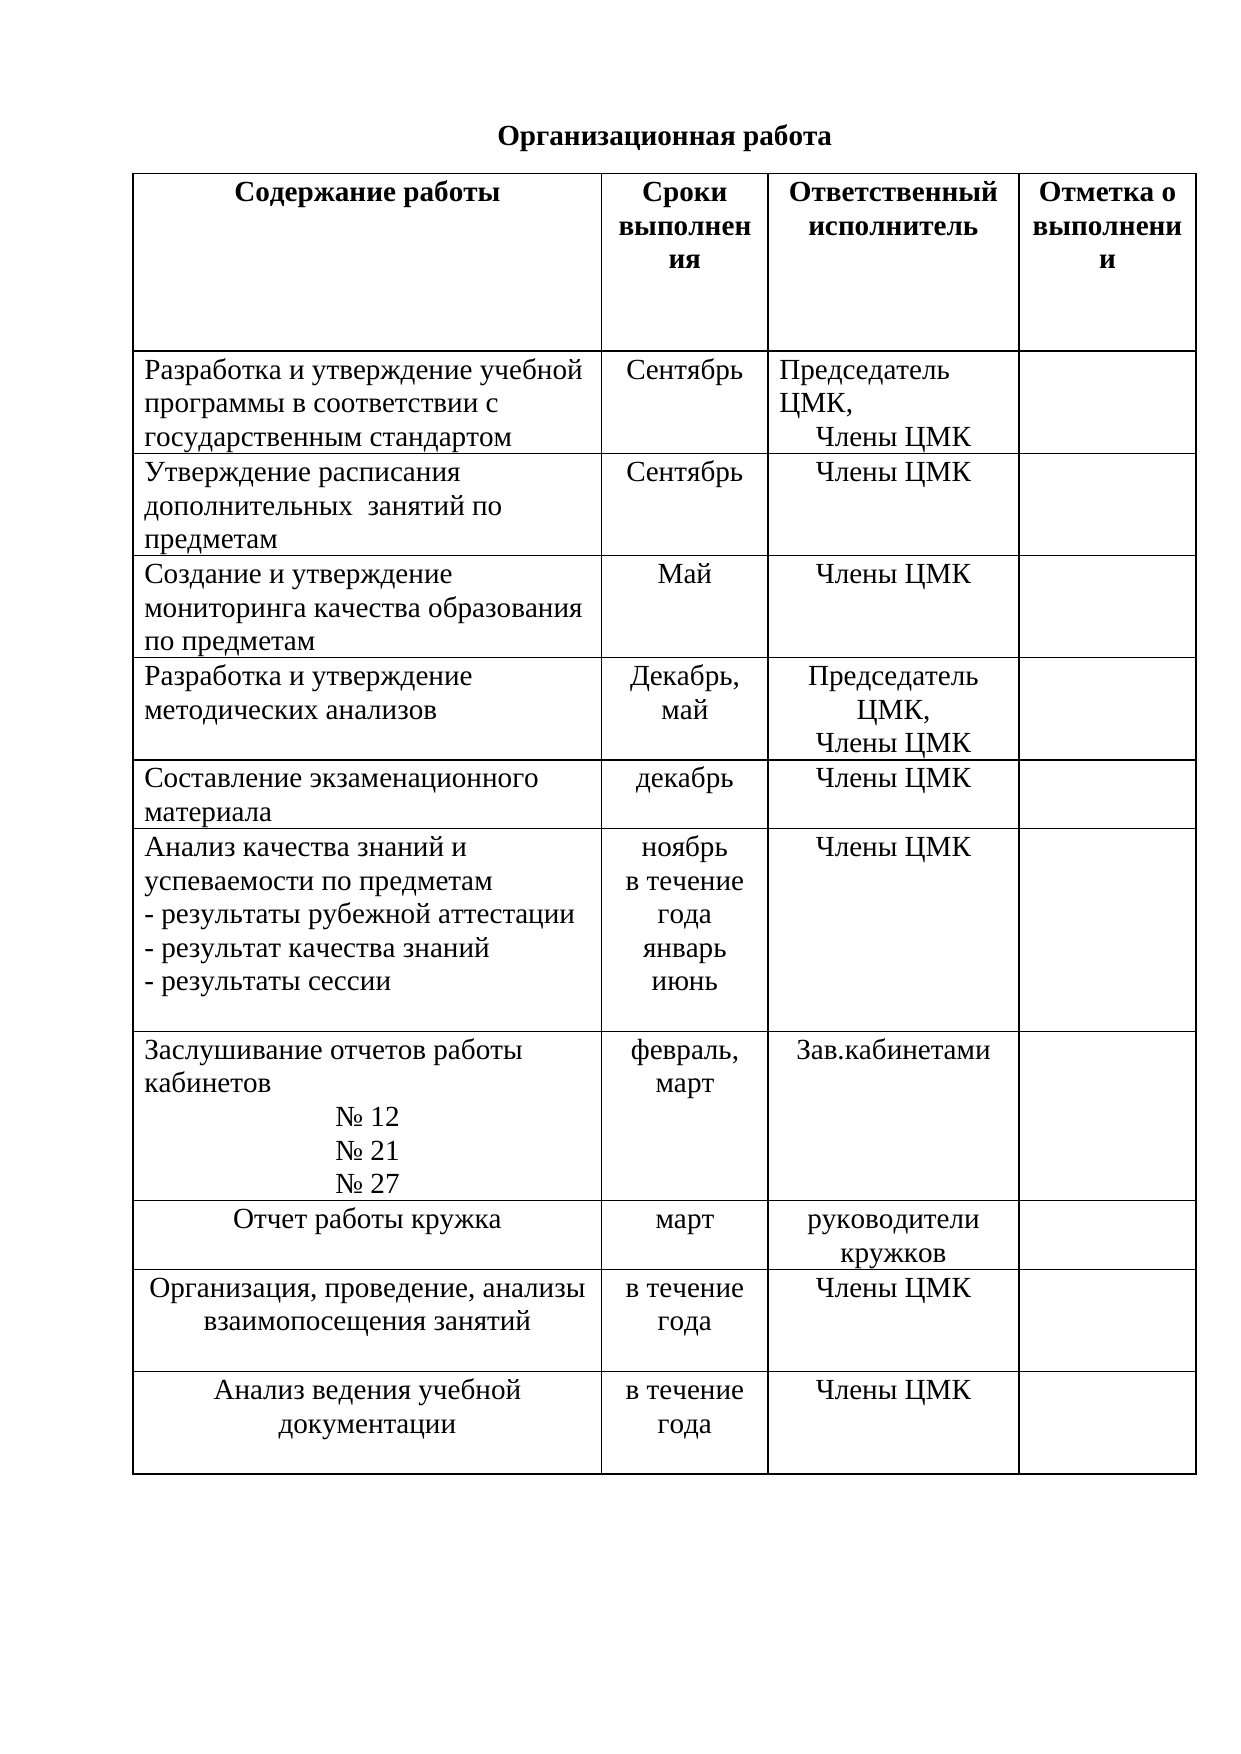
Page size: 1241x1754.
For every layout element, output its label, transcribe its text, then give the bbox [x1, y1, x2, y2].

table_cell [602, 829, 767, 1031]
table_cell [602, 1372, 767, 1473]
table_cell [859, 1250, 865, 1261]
text Организационная работа [177, 118, 1152, 152]
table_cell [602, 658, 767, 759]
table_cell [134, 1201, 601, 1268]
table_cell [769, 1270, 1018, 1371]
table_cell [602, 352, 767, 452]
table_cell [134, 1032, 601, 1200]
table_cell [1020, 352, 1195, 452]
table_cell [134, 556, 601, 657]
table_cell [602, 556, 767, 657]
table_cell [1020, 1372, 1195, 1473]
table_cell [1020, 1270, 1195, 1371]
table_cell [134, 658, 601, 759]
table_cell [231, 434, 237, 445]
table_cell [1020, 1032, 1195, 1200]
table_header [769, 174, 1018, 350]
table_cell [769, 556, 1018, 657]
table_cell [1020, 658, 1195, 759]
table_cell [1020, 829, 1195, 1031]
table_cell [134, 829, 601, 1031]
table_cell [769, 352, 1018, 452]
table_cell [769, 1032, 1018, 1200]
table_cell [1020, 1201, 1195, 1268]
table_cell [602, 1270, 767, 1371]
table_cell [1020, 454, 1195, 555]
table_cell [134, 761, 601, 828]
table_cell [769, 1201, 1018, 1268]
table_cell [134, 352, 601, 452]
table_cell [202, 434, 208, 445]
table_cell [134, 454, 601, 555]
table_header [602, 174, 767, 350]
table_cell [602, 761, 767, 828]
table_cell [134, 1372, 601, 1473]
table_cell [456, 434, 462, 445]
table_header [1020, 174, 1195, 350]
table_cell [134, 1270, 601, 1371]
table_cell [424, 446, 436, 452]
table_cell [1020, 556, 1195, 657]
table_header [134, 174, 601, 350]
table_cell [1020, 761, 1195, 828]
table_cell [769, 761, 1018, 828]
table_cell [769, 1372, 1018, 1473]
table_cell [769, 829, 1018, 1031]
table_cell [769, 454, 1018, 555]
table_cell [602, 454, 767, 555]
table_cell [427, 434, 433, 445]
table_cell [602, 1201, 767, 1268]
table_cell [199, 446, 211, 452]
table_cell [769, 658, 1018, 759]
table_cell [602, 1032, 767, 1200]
